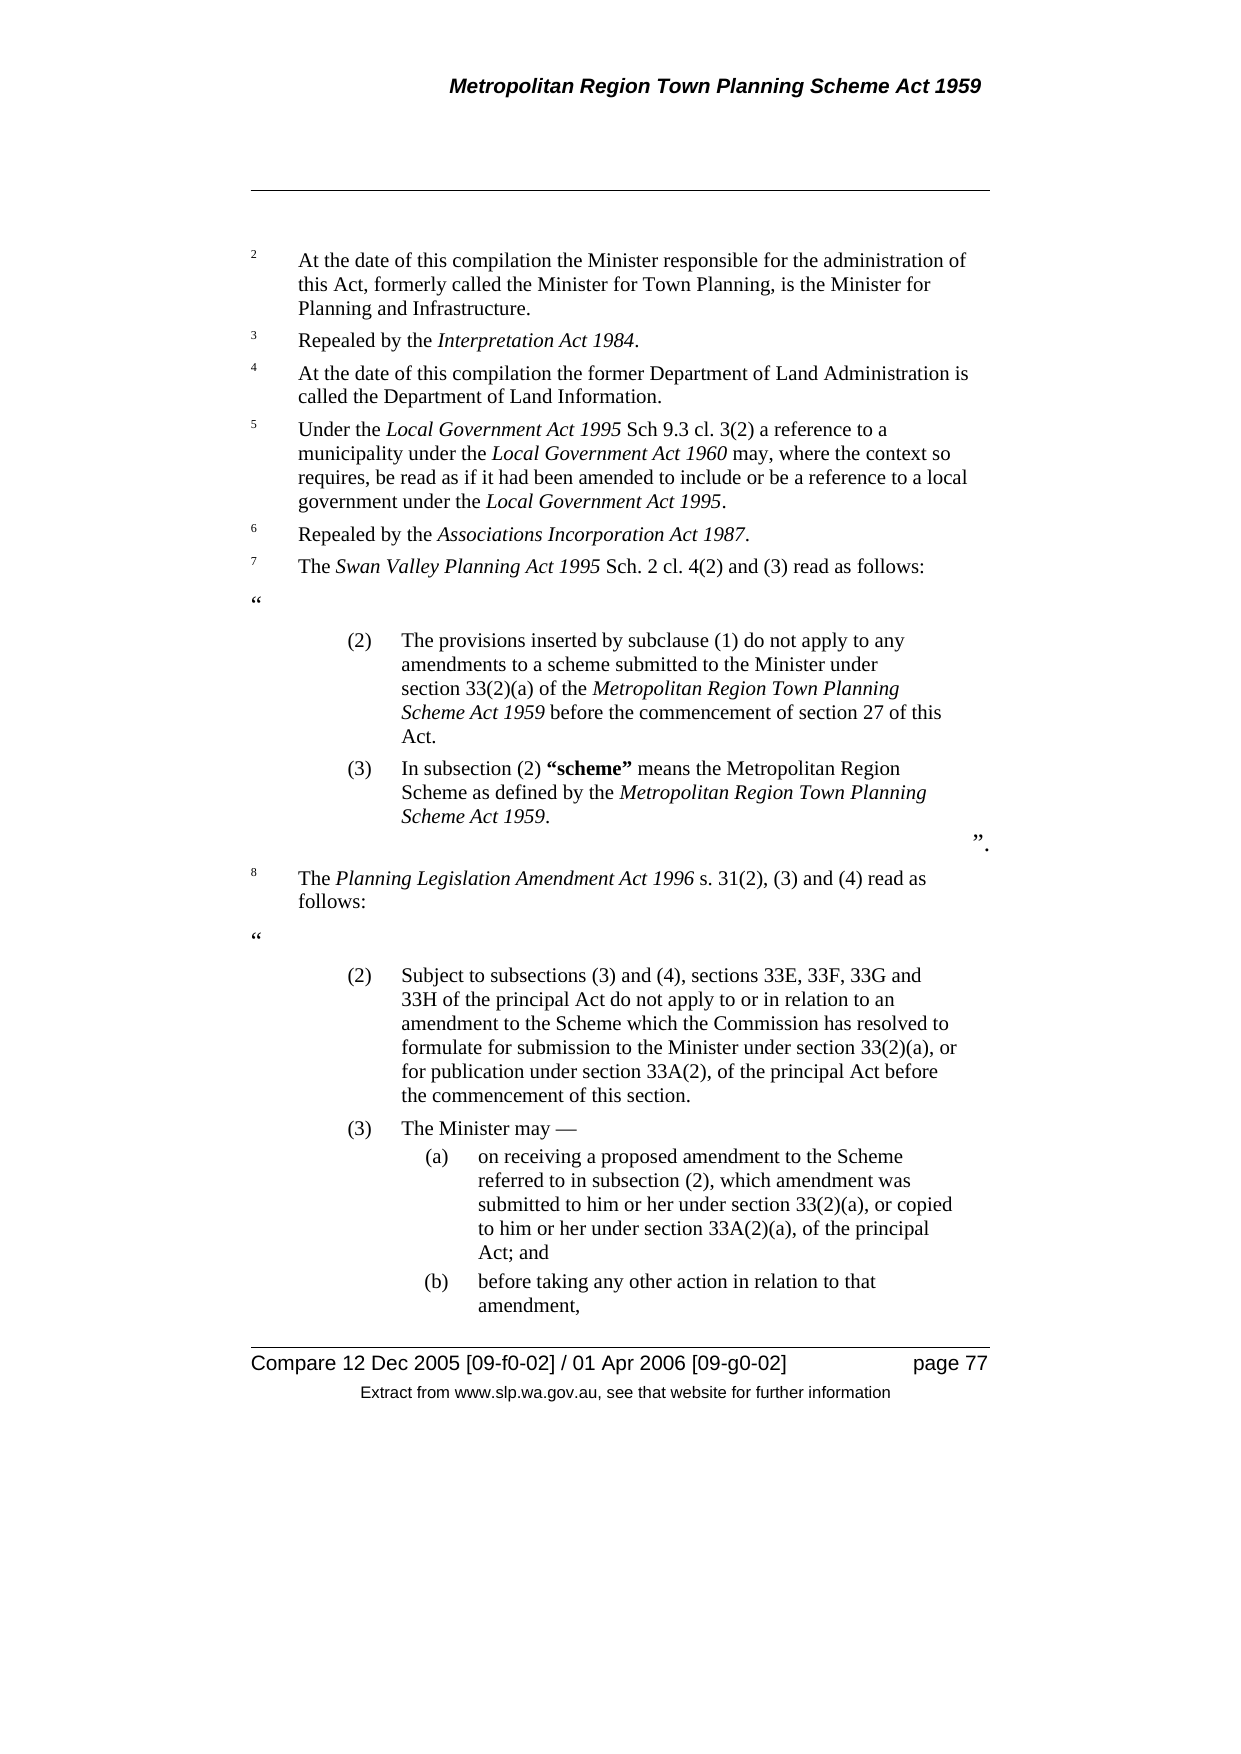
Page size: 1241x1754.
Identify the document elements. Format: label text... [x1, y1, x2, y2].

text (3) The Minister may — [312, 1116, 960, 1140]
text 3 Repealed by the Interpretation Act 1984. [251, 328, 990, 352]
text (2) Subject to subsections (3) and (4), sections 33E, 33F, 33G and 33H of the principal Act do not apply to or in relation to an amendment to the Scheme which the Commission has resolved to formulate for submission to the Minister under section 33(2)(a), or for publication under section 33A(2), of the principal Act before the commencement of this section. [312, 963, 960, 1107]
text 6 Repealed by the Associations Incorporation Act 1987. [251, 521, 990, 546]
text 7 The Swan Valley Planning Act 1995 Sch. 2 cl. 4(2) and (3) read as follows: [251, 554, 990, 578]
text “ [251, 926, 990, 955]
text 8 The Planning Legislation Amendment Act 1996 s. 31(2), (3) and (4) read as follows: [251, 865, 990, 913]
text (b) before taking any other action in relation to that amendment, [389, 1268, 960, 1317]
text 5 Under the Local Government Act 1995 Sch 9.3 cl. 3(2) a reference to a municipality under the Local Government Act 1960 may, where the context so requires, be read as if it had been amended to include or be a reference to a local government under the Local Government Act 1995. [251, 417, 990, 513]
text 2 At the date of this compilation the Minister responsible for the administration of this Act, formerly called the Minister for Town Planning, is the Minister for Planning and Infrastructure. [251, 247, 990, 320]
text (3) In subsection (2) “scheme” means the Metropolitan Region Scheme as defined by the Metropolitan Region Town Planning Scheme Act 1959. [312, 756, 960, 828]
text “ [251, 590, 990, 619]
text ”. [251, 828, 990, 857]
text (a) on receiving a proposed amendment to the Scheme referred to in subsection (2), which amendment was submitted to him or her under section 33(2)(a), or copied to him or her under section 33A(2)(a), of the principal Act; and [389, 1144, 960, 1264]
text 4 At the date of this compilation the former Department of Land Administration is called the Department of Land Information. [251, 360, 990, 408]
text (2) The provisions inserted by subclause (1) do not apply to any amendments to a scheme submitted to the Minister under section 33(2)(a) of the Metropolitan Region Town Planning Scheme Act 1959 before the commencement of section 27 of this Act. [312, 627, 960, 748]
